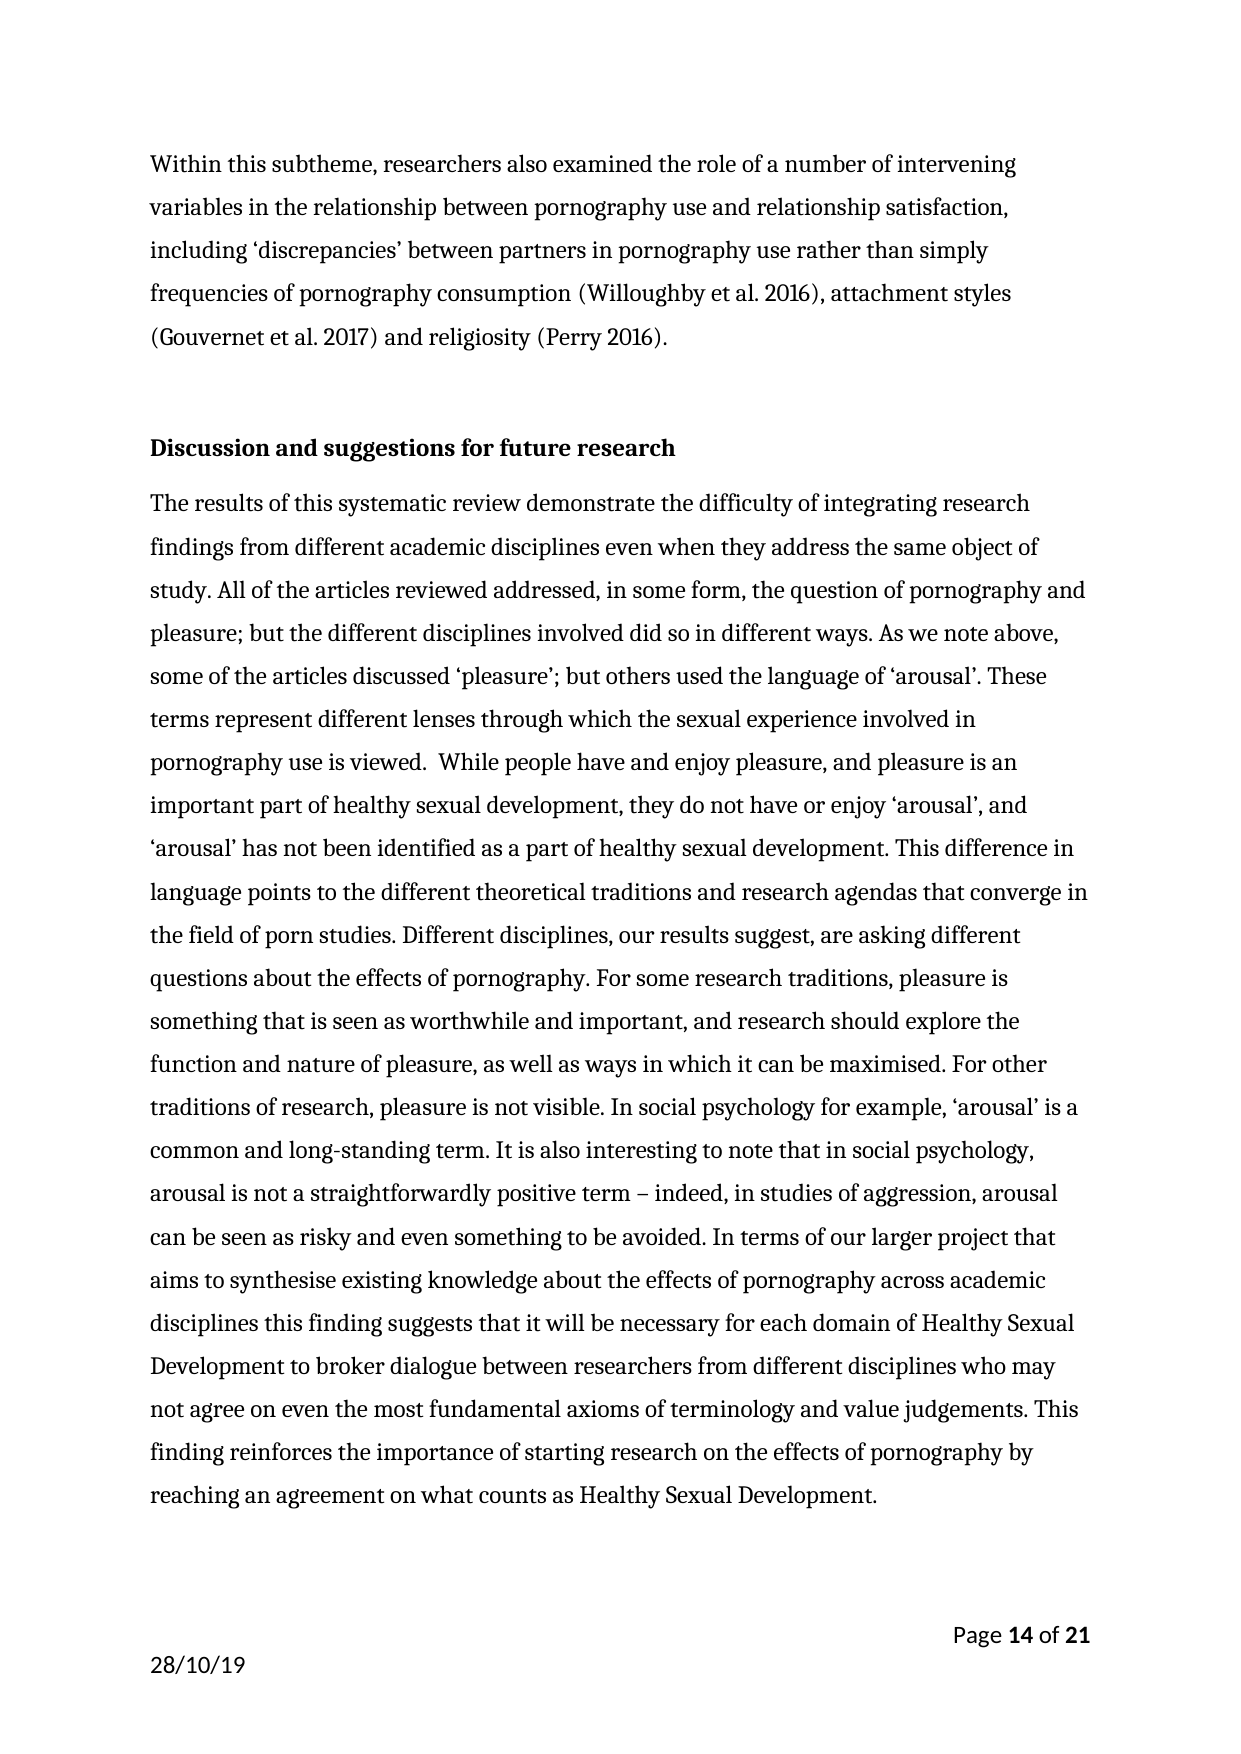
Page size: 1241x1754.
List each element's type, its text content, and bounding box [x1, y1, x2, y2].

text Within this subtheme, researchers also examined the role of a number of intervening variables in the relationship between pornography use and relationship satisfaction, including ‘discrepancies’ between partners in pornography use rather than simply frequencies of pornography consumption (Willoughby et al. 2016), attachment styles (Gouvernet et al. 2017) and religiosity (Perry 2016). [150, 150, 1090, 351]
text The results of this systematic review demonstrate the difficulty of integrating research findings from different academic disciplines even when they address the same object of study. All of the articles reviewed addressed, in some form, the question of pornography and pleasure; but the different disciplines involved did so in different ways. As we note above, some of the articles discussed ‘pleasure’; but others used the language of ‘arousal’. These terms represent different lenses through which the sexual experience involved in pornography use is viewed. While people have and enjoy pleasure, and pleasure is an important part of healthy sexual development, they do not have or enjoy ‘arousal’, and ‘arousal’ has not been identified as a part of healthy sexual development. This difference in language points to the different theoretical traditions and research agendas that converge in the field of porn studies. Different disciplines, our results suggest, are asking different questions about the effects of pornography. For some research traditions, pleasure is something that is seen as worthwhile and important, and research should explore the function and nature of pleasure, as well as ways in which it can be maximised. For other traditions of research, pleasure is not visible. In social psychology for example, ‘arousal’ is a common and long-standing term. It is also interesting to note that in social psychology, arousal is not a straightforwardly positive term – indeed, in studies of aggression, arousal can be seen as risky and even something to be avoided. In terms of our larger project that aims to synthesise existing knowledge about the effects of pornography across academic disciplines this finding suggests that it will be necessary for each domain of Healthy Sexual Development to broker dialogue between researchers from different disciplines who may not agree on even the most fundamental axioms of terminology and value judgements. This finding reinforces the importance of starting research on the effects of pornography by reaching an agreement on what counts as Healthy Sexual Development. [150, 489, 1090, 1510]
text Discussion and suggestions for future research [150, 434, 1090, 462]
